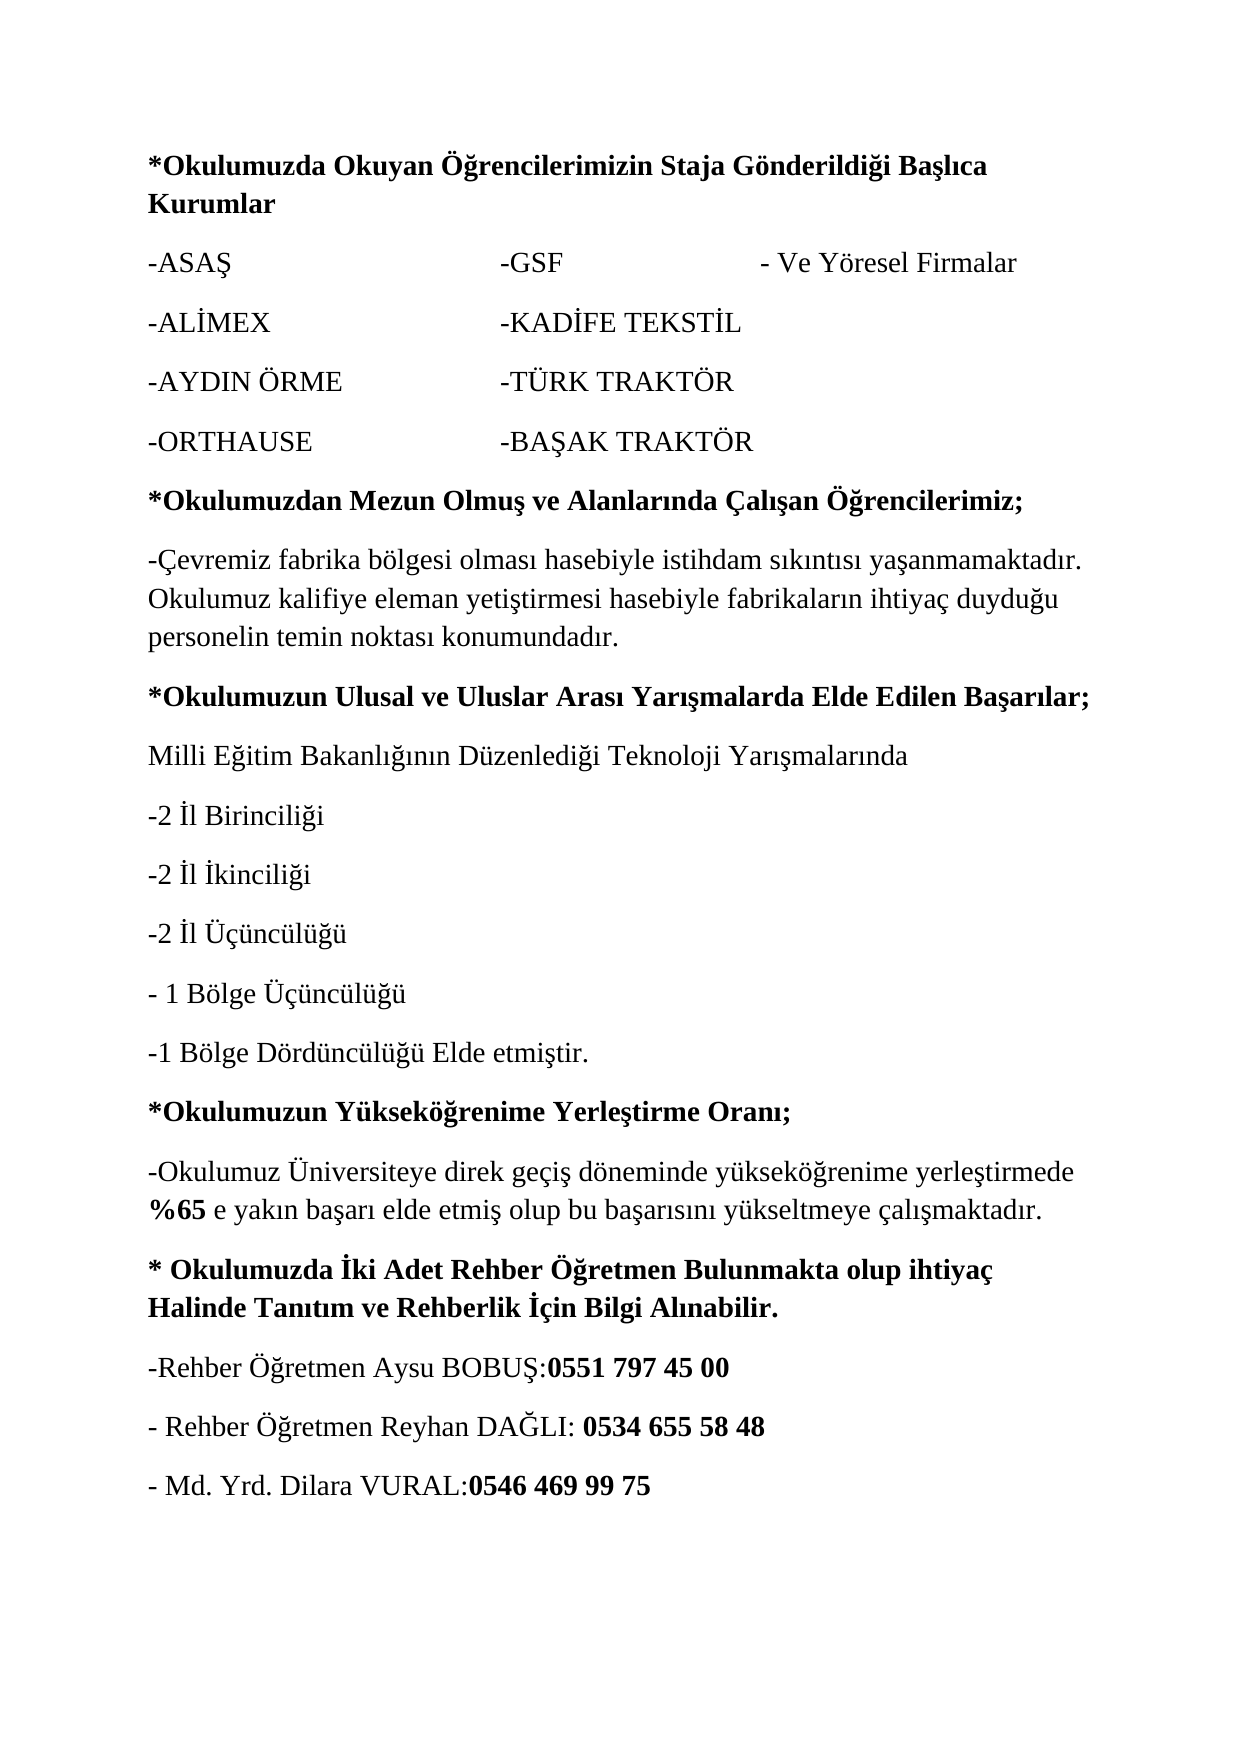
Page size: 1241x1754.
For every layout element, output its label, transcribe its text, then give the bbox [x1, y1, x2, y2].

text -Rehber Öğretmen Aysu BOBUŞ:0551 797 45 00 [148, 1350, 1093, 1383]
text - 1 Bölge Üçüncülüğü [148, 976, 1093, 1009]
text - Rehber Öğretmen Reyhan DAĞLI: 0534 655 58 48 [148, 1409, 1093, 1443]
text * Okulumuzda İki Adet Rehber Öğretmen Bulunmakta olup ihtiyaç Halinde Tanıtım ve Rehberlik İçin Bilgi Alınabilir. [148, 1252, 1093, 1324]
text -1 Bölge Dördüncülüğü Elde etmiştir. [148, 1035, 1093, 1069]
text -AYDIN ÖRME -TÜRK TRAKTÖR [148, 364, 1093, 398]
text *Okulumuzdan Mezun Olmuş ve Alanlarında Çalışan Öğrencilerimiz; [148, 483, 1093, 517]
text -Çevremiz fabrika bölgesi olması hasebiyle istihdam sıkıntısı yaşanmamaktadır. Okulumuz kalifiye eleman yetiştirmesi hasebiyle fabrikaların ihtiyaç duyduğu personelin temin noktası konumundadır. [148, 542, 1093, 653]
text -2 İl Üçüncülüğü [148, 916, 1093, 950]
text - Md. Yrd. Dilara VURAL:0546 469 99 75 [148, 1468, 1093, 1502]
text -ALİMEX -KADİFE TEKSTİL [148, 305, 1093, 338]
text *Okulumuzun Yükseköğrenime Yerleştirme Oranı; [148, 1094, 1093, 1128]
text Milli Eğitim Bakanlığının Düzenlediği Teknoloji Yarışmalarında [148, 738, 1093, 772]
text -2 İl Birinciliği [148, 798, 1093, 831]
text -2 İl İkinciliği [148, 857, 1093, 891]
text *Okulumuzda Okuyan Öğrencilerimizin Staja Gönderildiği Başlıca Kurumlar [148, 148, 1093, 220]
text -Okulumuz Üniversiteye direk geçiş döneminde yükseköğrenime yerleştirmede %65 e yakın başarı elde etmiş olup bu başarısını yükseltmeye çalışmaktadır. [148, 1154, 1093, 1226]
text -ORTHAUSE -BAŞAK TRAKTÖR [148, 424, 1093, 457]
text *Okulumuzun Ulusal ve Uluslar Arası Yarışmalarda Elde Edilen Başarılar; [148, 679, 1093, 712]
text -ASAŞ -GSF - Ve Yöresel Firmalar [148, 246, 1093, 279]
